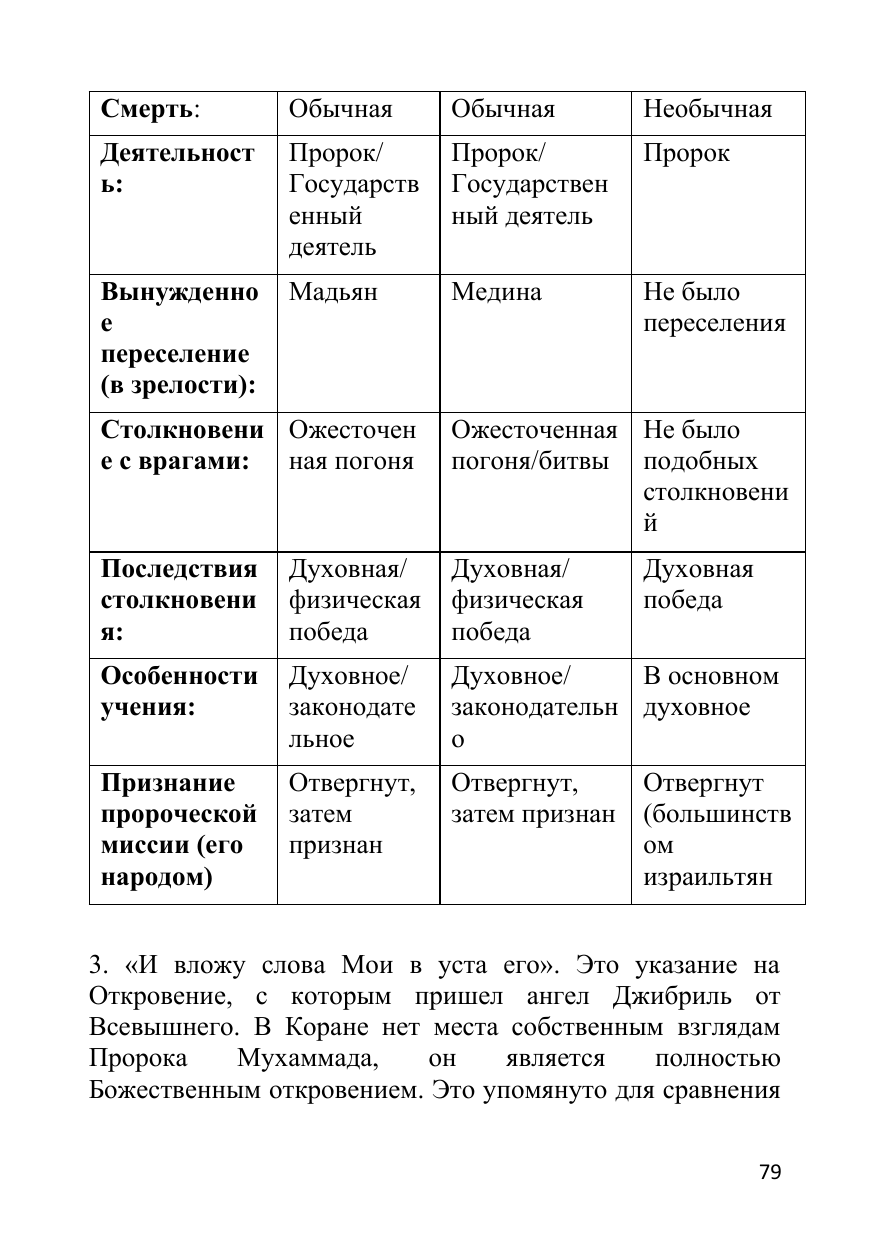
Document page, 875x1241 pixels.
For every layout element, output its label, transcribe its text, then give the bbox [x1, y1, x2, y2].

table_cell Мадьян [278, 275, 439, 412]
table_cell Столкновение с врагами: [90, 413, 277, 551]
table_cell Не было переселения [632, 275, 805, 412]
table_cell Деятельность: [90, 136, 277, 273]
table_cell Особенности учения: [90, 659, 277, 765]
table_cell Духовная победа [632, 553, 805, 658]
table_cell Пророк/Государственный деятель [441, 136, 631, 273]
table_cell В основном духовное [632, 659, 805, 765]
table_cell Вынужденное переселение (в зрелости): [90, 275, 277, 412]
table_cell Духовное/законодательно [441, 659, 631, 765]
table_cell Не было подобных столкновений [632, 413, 805, 551]
table_cell Необычная [632, 92, 805, 135]
table_cell Обычная [278, 92, 439, 135]
table_cell Последствия столкновения: [90, 553, 277, 658]
table_cell Отвергнут (большинством израильтян [632, 766, 805, 903]
table_cell Духовное/законодательное [278, 659, 439, 765]
table_cell Духовная/физическая победа [278, 553, 439, 658]
table_cell Смерть: [90, 92, 277, 135]
table_cell Отвергнут, затем признан [278, 766, 439, 903]
table_cell Ожесточенная погоня [278, 413, 439, 551]
table_cell Духовная/физическая победа [441, 553, 631, 658]
table_cell Отвергнут, затем признан [441, 766, 631, 903]
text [88, 948, 782, 1104]
table_cell Пророк [632, 136, 805, 273]
table_cell Ожесточенная погоня/битвы [441, 413, 631, 551]
table_cell Признание пророческой миссии (его народом) [90, 766, 277, 903]
table_cell Медина [441, 275, 631, 412]
table_cell Пророк/Государственный деятель [278, 136, 439, 273]
table_cell Обычная [441, 92, 631, 135]
